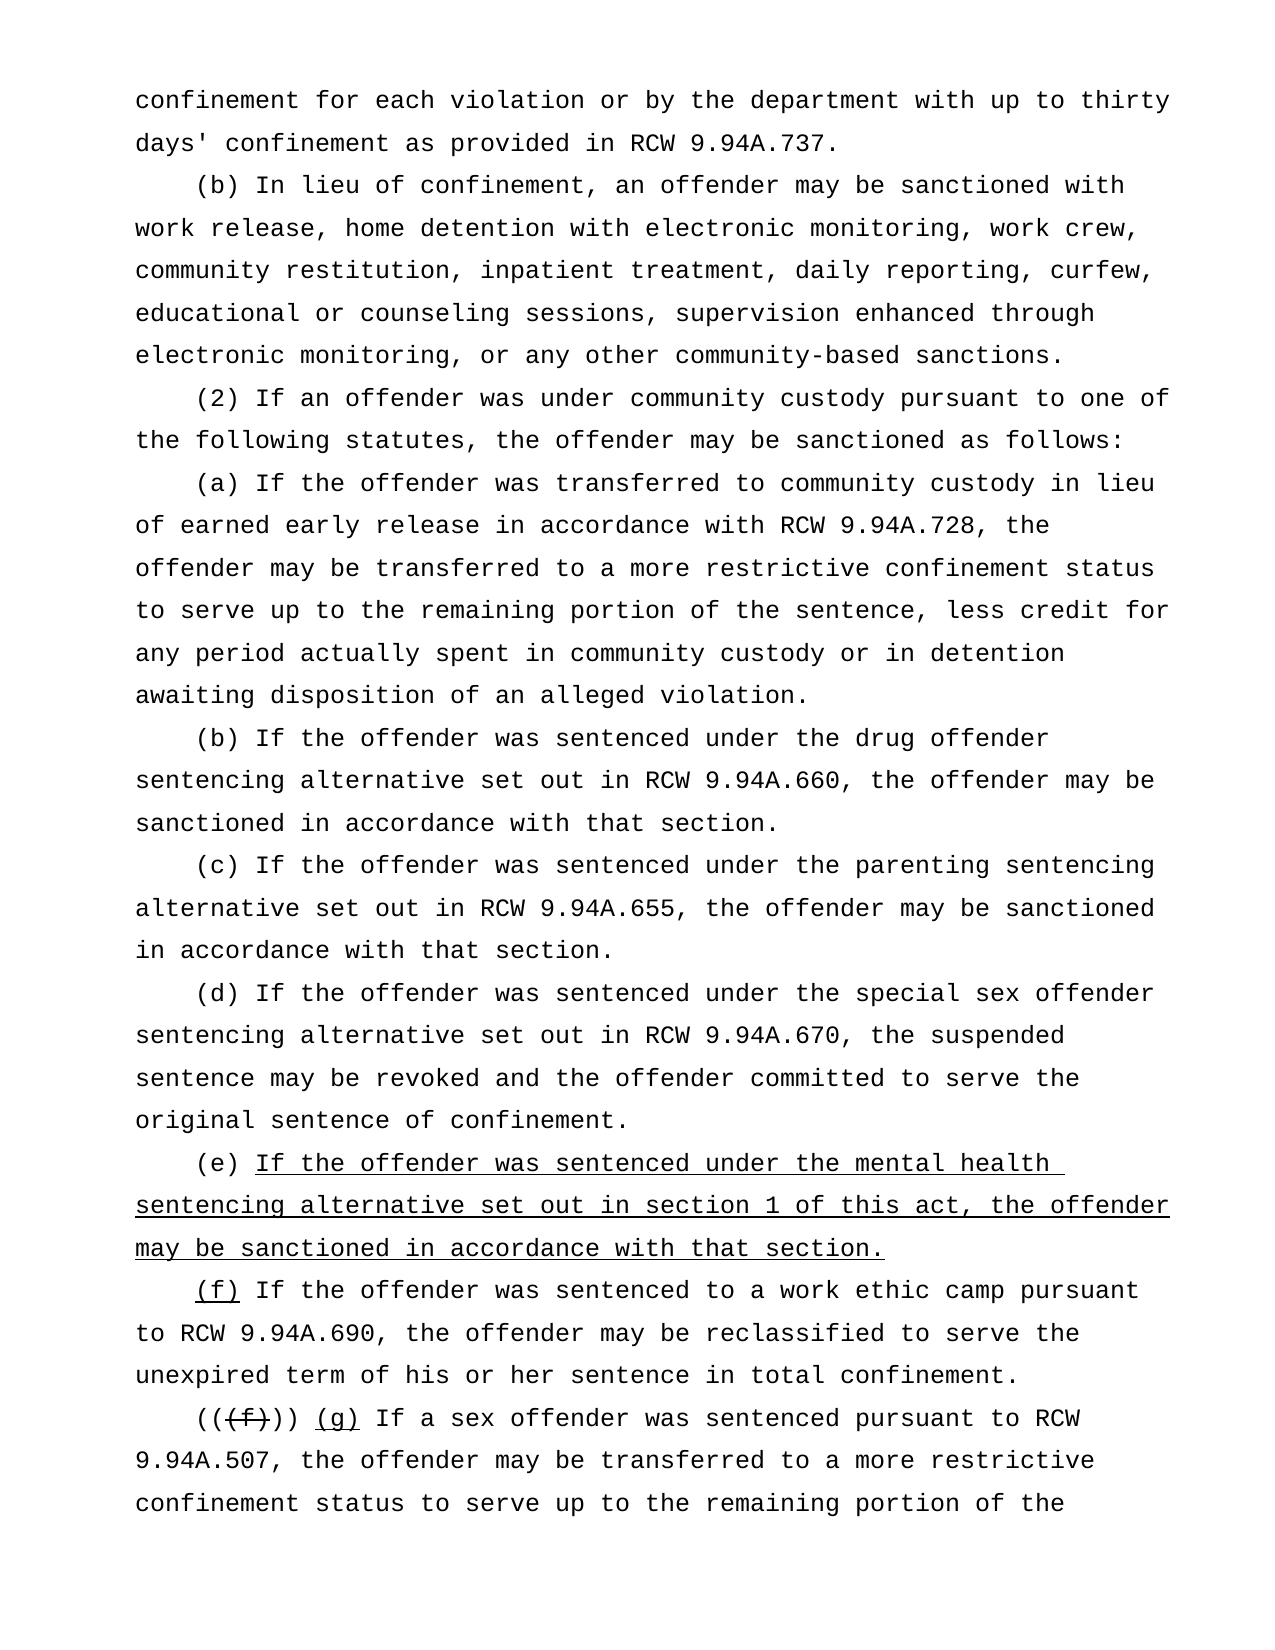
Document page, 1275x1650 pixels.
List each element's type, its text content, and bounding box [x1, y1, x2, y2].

text (2) If an offender was under community custody pursuant to one of the following statutes, the offender may be sanctioned as follows: [135, 372, 1170, 457]
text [135, 1392, 1170, 1520]
text (f) If the offender was sentenced to a work ethic camp pursuant to RCW 9.94A.690, the offender may be reclassified to serve the unexpired term of his or her sentence in total confinement. [135, 1265, 1170, 1392]
text (b) If the offender was sentenced under the drug offender sentencing alternative set out in RCW 9.94A.660, the offender may be sanctioned in accordance with that section. [135, 712, 1170, 840]
text (b) In lieu of confinement, an offender may be sanctioned with work release, home detention with electronic monitoring, work crew, community restitution, inpatient treatment, daily reporting, curfew, educational or counseling sessions, supervision enhanced through electronic monitoring, or any other community-based sanctions. [135, 160, 1170, 372]
text (a) If the offender was transferred to community custody in lieu of earned early release in accordance with RCW 9.94A.728, the offender may be transferred to a more restrictive confinement status to serve up to the remaining portion of the sentence, less credit for any period actually spent in community custody or in detention awaiting disposition of an alleged violation. [135, 457, 1170, 712]
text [135, 75, 1170, 160]
text (c) If the offender was sentenced under the parenting sentencing alternative set out in RCW 9.94A.655, the offender may be sanctioned in accordance with that section. [135, 840, 1170, 967]
text (e) If the offender was sentenced under the mental health sentencing alternative set out in section 1 of this act, the offender may be sanctioned in accordance with that section. [135, 1218, 1170, 1265]
text (e) If the offender was sentenced under the mental health sentencing alternative set out in section 1 of this act, the offender may be sanctioned in accordance with that section. [135, 1137, 1170, 1216]
text (d) If the offender was sentenced under the special sex offender sentencing alternative set out in RCW 9.94A.670, the suspended sentence may be revoked and the offender committed to serve the original sentence of confinement. [135, 967, 1170, 1137]
